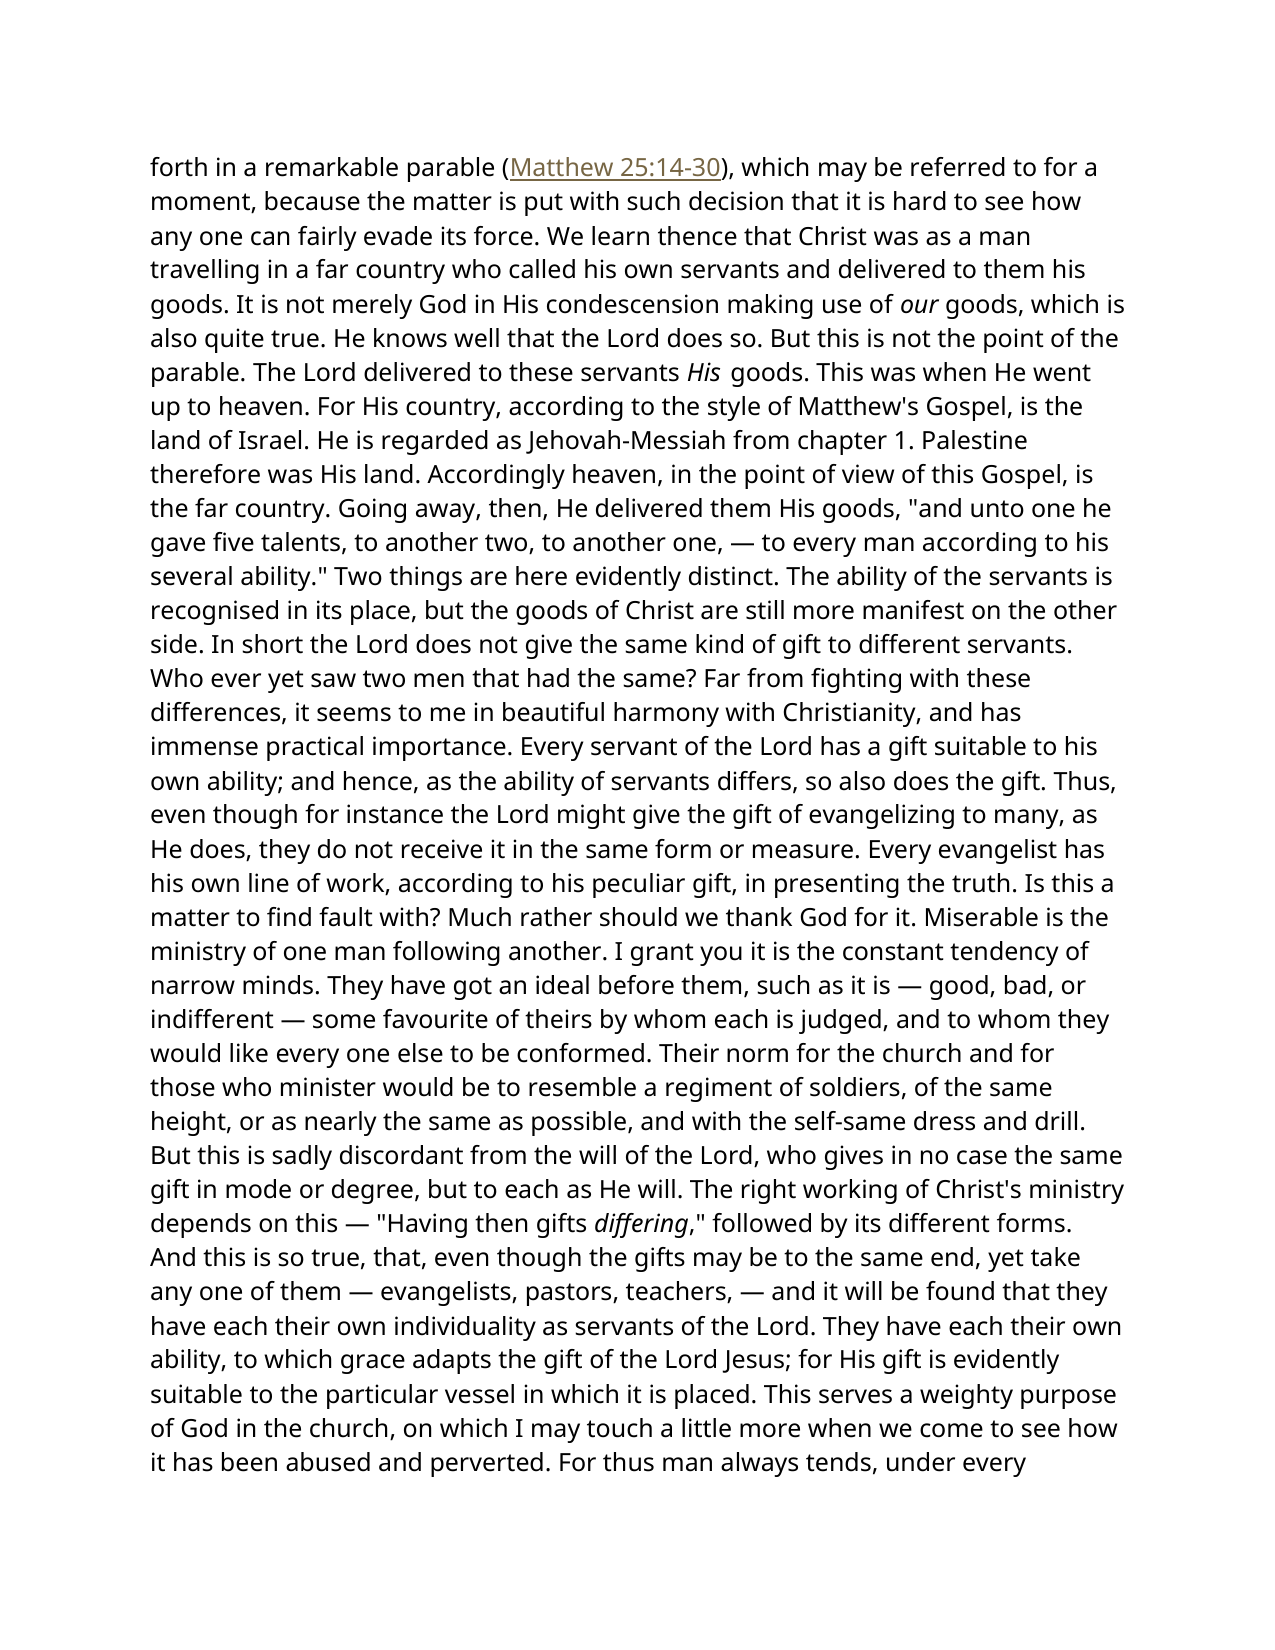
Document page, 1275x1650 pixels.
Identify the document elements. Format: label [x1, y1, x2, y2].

text [150, 150, 1125, 1478]
